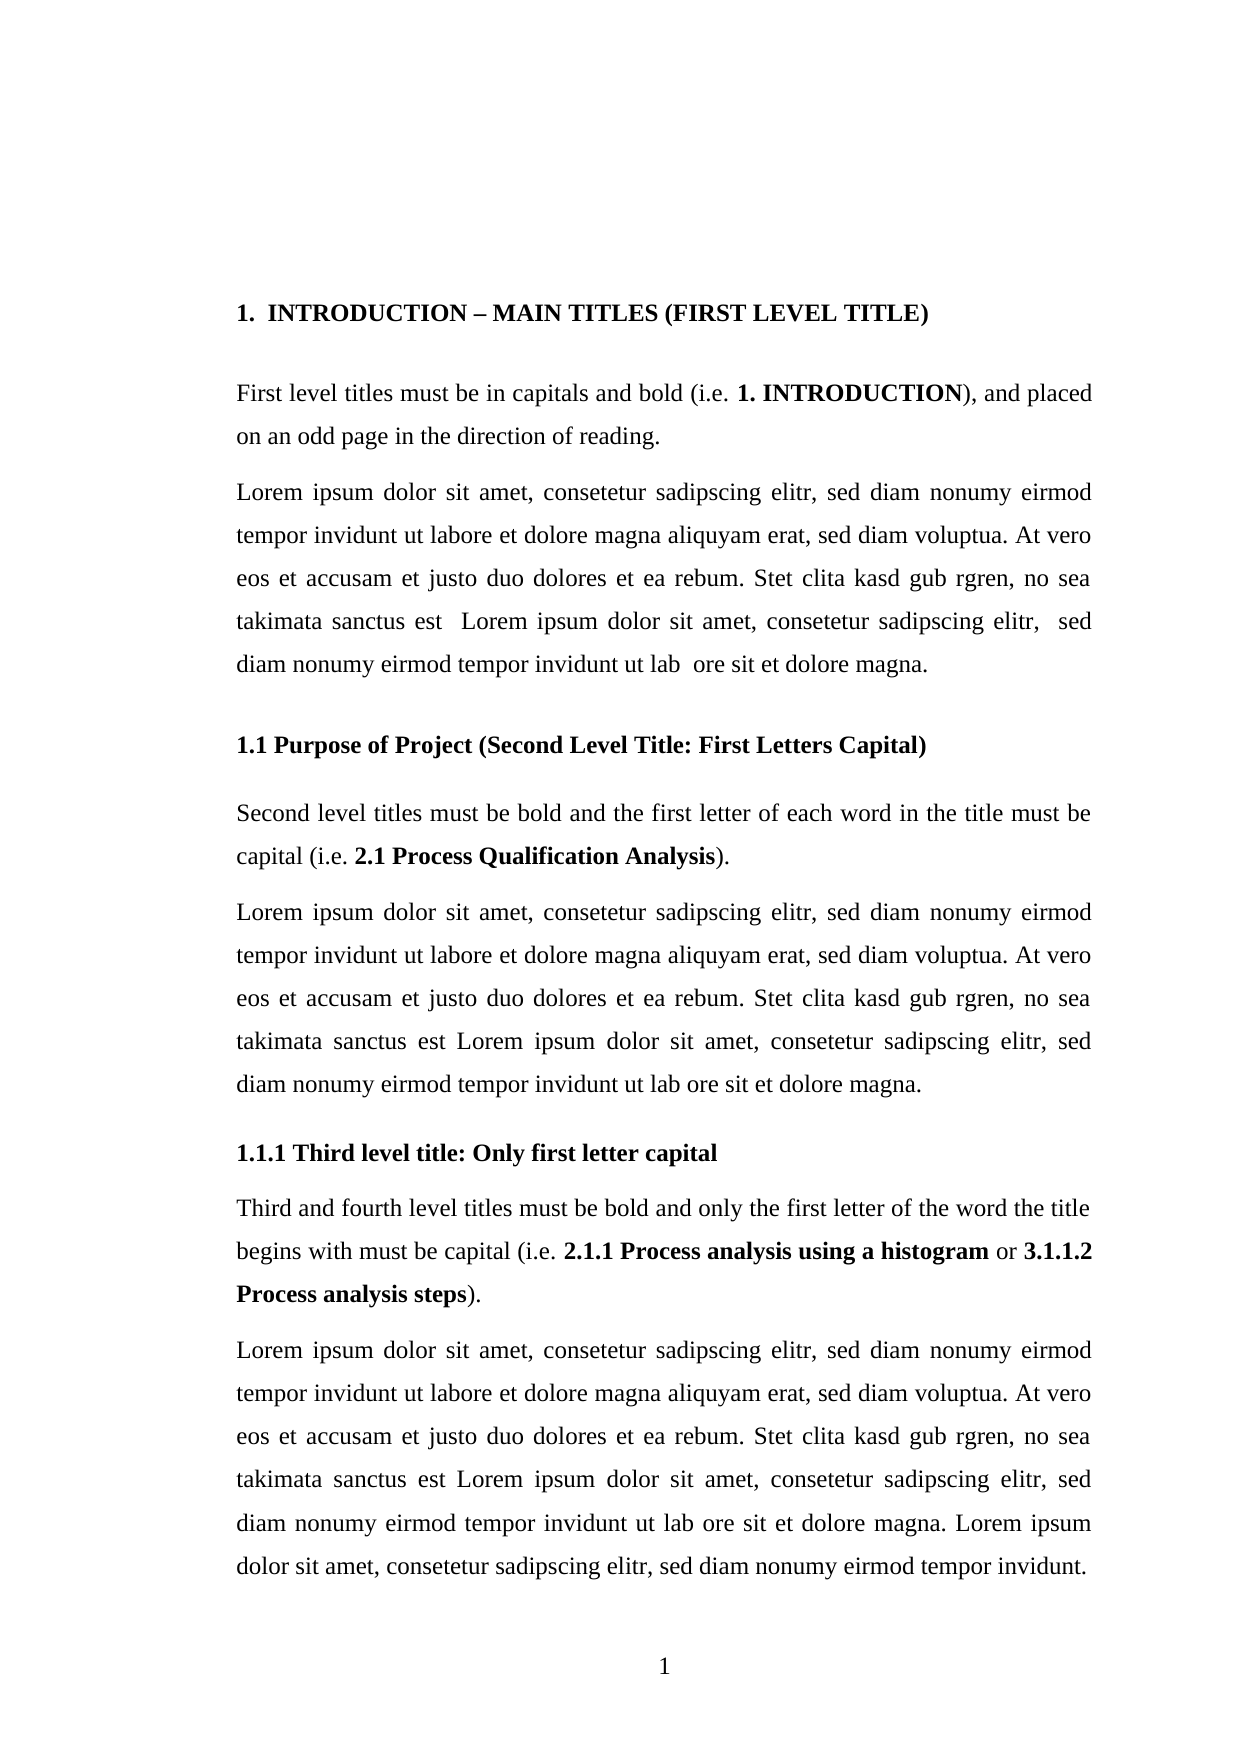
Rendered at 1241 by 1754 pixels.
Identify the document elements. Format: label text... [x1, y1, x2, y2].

text Lorem ipsum dolor sit amet, consetetur sadipscing elitr, sed diam nonumy eirmod tempor invidunt ut labore et dolore magna aliquyam erat, sed diam voluptua. At vero eos et accusam et justo duo dolores et ea rebum. Stet clita kasd gub rgren, no sea takimata sanctus est Lorem ipsum dolor sit amet, consetetur sadipscing elitr, sed diam nonumy eirmod tempor invidunt ut lab ore sit et dolore magna. [236, 477, 1092, 678]
text First level titles must be in capitals and bold (i.e. 1. INTRODUCTION), and placed on an odd page in the direction of reading. [236, 378, 1092, 450]
text INTRODUCTION – MAIN TITLES (FIRST LEVEL TITLE) [236, 298, 1092, 326]
text Lorem ipsum dolor sit amet, consetetur sadipscing elitr, sed diam nonumy eirmod tempor invidunt ut labore et dolore magna aliquyam erat, sed diam voluptua. At vero eos et accusam et justo duo dolores et ea rebum. Stet clita kasd gub rgren, no sea takimata sanctus est Lorem ipsum dolor sit amet, consetetur sadipscing elitr, sed diam nonumy eirmod tempor invidunt ut lab ore sit et dolore magna. Lorem ipsum dolor sit amet, consetetur sadipscing elitr, sed diam nonumy eirmod tempor invidunt. [236, 1335, 1092, 1579]
text Third level title: Only first letter capital [236, 1138, 1092, 1166]
text Lorem ipsum dolor sit amet, consetetur sadipscing elitr, sed diam nonumy eirmod tempor invidunt ut labore et dolore magna aliquyam erat, sed diam voluptua. At vero eos et accusam et justo duo dolores et ea rebum. Stet clita kasd gub rgren, no sea takimata sanctus est Lorem ipsum dolor sit amet, consetetur sadipscing elitr, sed diam nonumy eirmod tempor invidunt ut lab ore sit et dolore magna. [236, 897, 1092, 1098]
text Second level titles must be bold and the first letter of each word in the title must be capital (i.e. 2.1 Process Qualification Analysis). [236, 798, 1092, 870]
text Purpose of Project (Second Level Title: First Letters Capital) [236, 730, 1092, 759]
